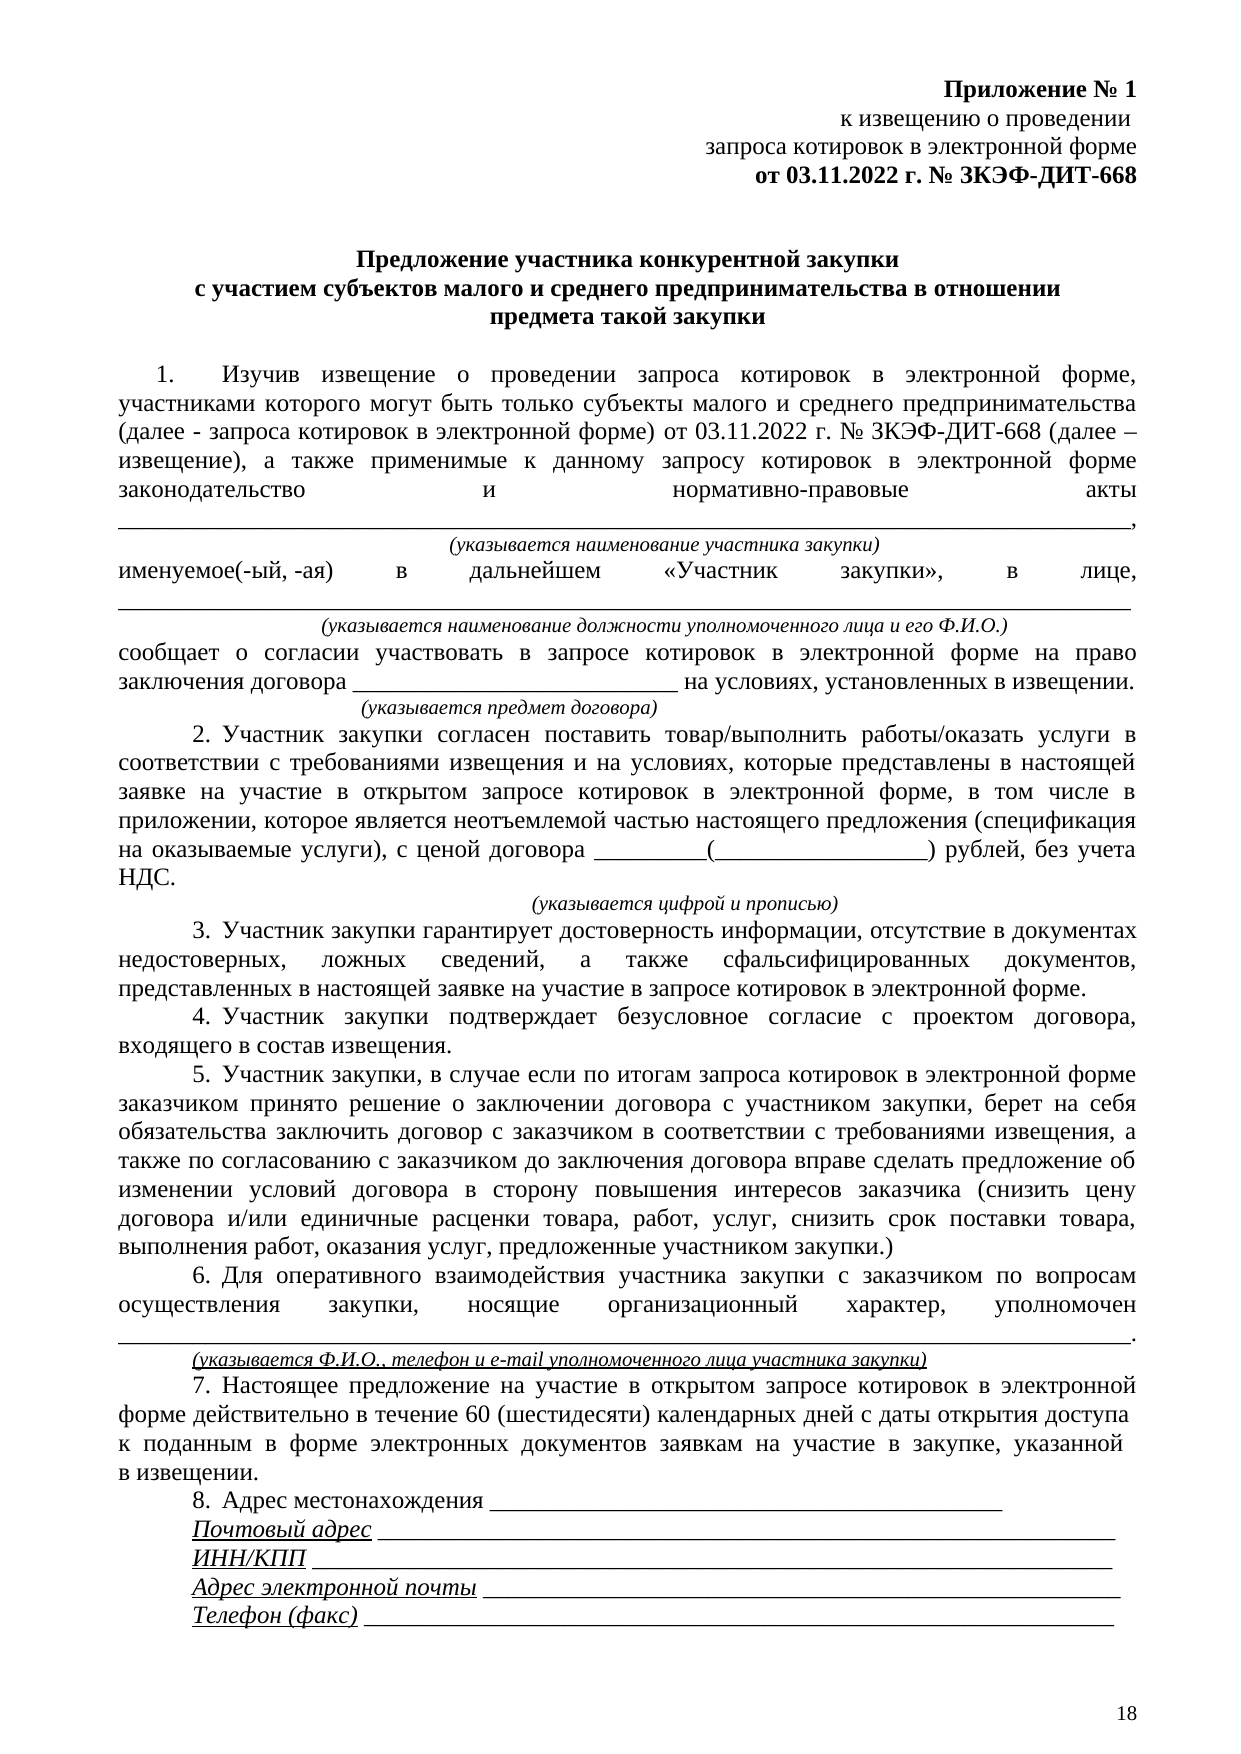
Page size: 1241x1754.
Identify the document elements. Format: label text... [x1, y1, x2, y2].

text (указывается Ф.И.О., телефон и e-mail уполномоченного лица участника закупки) [118, 1346, 1137, 1371]
text к извещению о проведении запроса котировок в электронной форме [620, 103, 1137, 160]
list Для оперативного взаимодействия участника закупки с заказчиком по вопросам осуществления закупки, носящие организационный характер, уполномочен _________________________________________________________________________________. [118, 1260, 1137, 1346]
list Адрес местонахождения _________________________________________ [118, 1486, 1137, 1514]
list Участник закупки гарантирует достоверность информации, отсутствие в документах недостоверных, ложных сведений, а также сфальсифицированных документов, представленных в настоящей заявке на участие в запросе котировок в электронной форме. [118, 915, 1137, 1001]
text Приложение № 1 [118, 74, 1137, 103]
list Участник закупки подтверждает безусловное согласие с проектом договора, входящего в состав извещения. [118, 1001, 1137, 1059]
text Телефон (факс) ____________________________________________________________ [118, 1601, 1137, 1629]
text (указывается цифрой и прописью) [118, 891, 1137, 915]
text сообщает о согласии участвовать в запросе котировок в электронной форме на право заключения договора __________________________ на условиях, установленных в извещении. [118, 637, 1137, 694]
text Предложение участника конкурентной закупки с участием субъектов малого и среднего предпринимательства в отношении предмета такой закупки [118, 244, 1137, 330]
list Участник закупки согласен поставить товар/выполнить работы/оказать услуги в соответствии с требованиями извещения и на условиях, которые представлены в настоящей заявке на участие в открытом запросе котировок в электронной форме, в том числе в приложении, которое является неотъемлемой частью настоящего предложения (спецификация на оказываемые услуги), с ценой договора _________(_________________) рублей, без учета НДС. [118, 719, 1137, 891]
text (указывается наименование участника закупки) [118, 531, 1137, 556]
text Адрес электронной почты ___________________________________________________ [118, 1572, 1137, 1601]
text Почтовый адрес ___________________________________________________________ [118, 1514, 1137, 1543]
text ИНН/КПП ________________________________________________________________ [118, 1543, 1137, 1572]
list Настоящее предложение на участие в открытом запросе котировок в электронной форме действительно в течение 60 (шестидесяти) календарных дней с даты открытия доступа к поданным в форме электронных документов заявкам на участие в закупке, указанной в извещении. [118, 1371, 1137, 1486]
text (указывается предмет договора) [118, 694, 1137, 719]
text (указывается наименование должности уполномоченного лица и его Ф.И.О.) [118, 613, 1137, 637]
list Изучив извещение о проведении запроса котировок в электронной форме, участниками которого могут быть только субъекты малого и среднего предпринимательства (далее - запроса котировок в электронной форме) от 03.11.2022 г. № ЗКЭФ-ДИТ-668 (далее – извещение), а также применимые к данному запросу котировок в электронной форме законодательство и нормативно-правовые акты _________________________________________________________________________________, [118, 359, 1137, 531]
text от 03.11.2022 г. № ЗКЭФ-ДИТ-668 [118, 160, 1137, 189]
list Участник закупки, в случае если по итогам запроса котировок в электронной форме заказчиком принято решение о заключении договора с участником закупки, берет на себя обязательства заключить договор с заказчиком в соответствии с требованиями извещения, а также по согласованию с заказчиком до заключения договора вправе сделать предложение об изменении условий договора в сторону повышения интересов заказчика (снизить цену договора и/или единичные расценки товара, работ, услуг, снизить срок поставки товара, выполнения работ, оказания услуг, предложенные участником закупки.) [118, 1059, 1137, 1260]
text именуемое(-ый, -ая) в дальнейшем «Участник закупки», в лице, _________________________________________________________________________________ [118, 556, 1137, 613]
